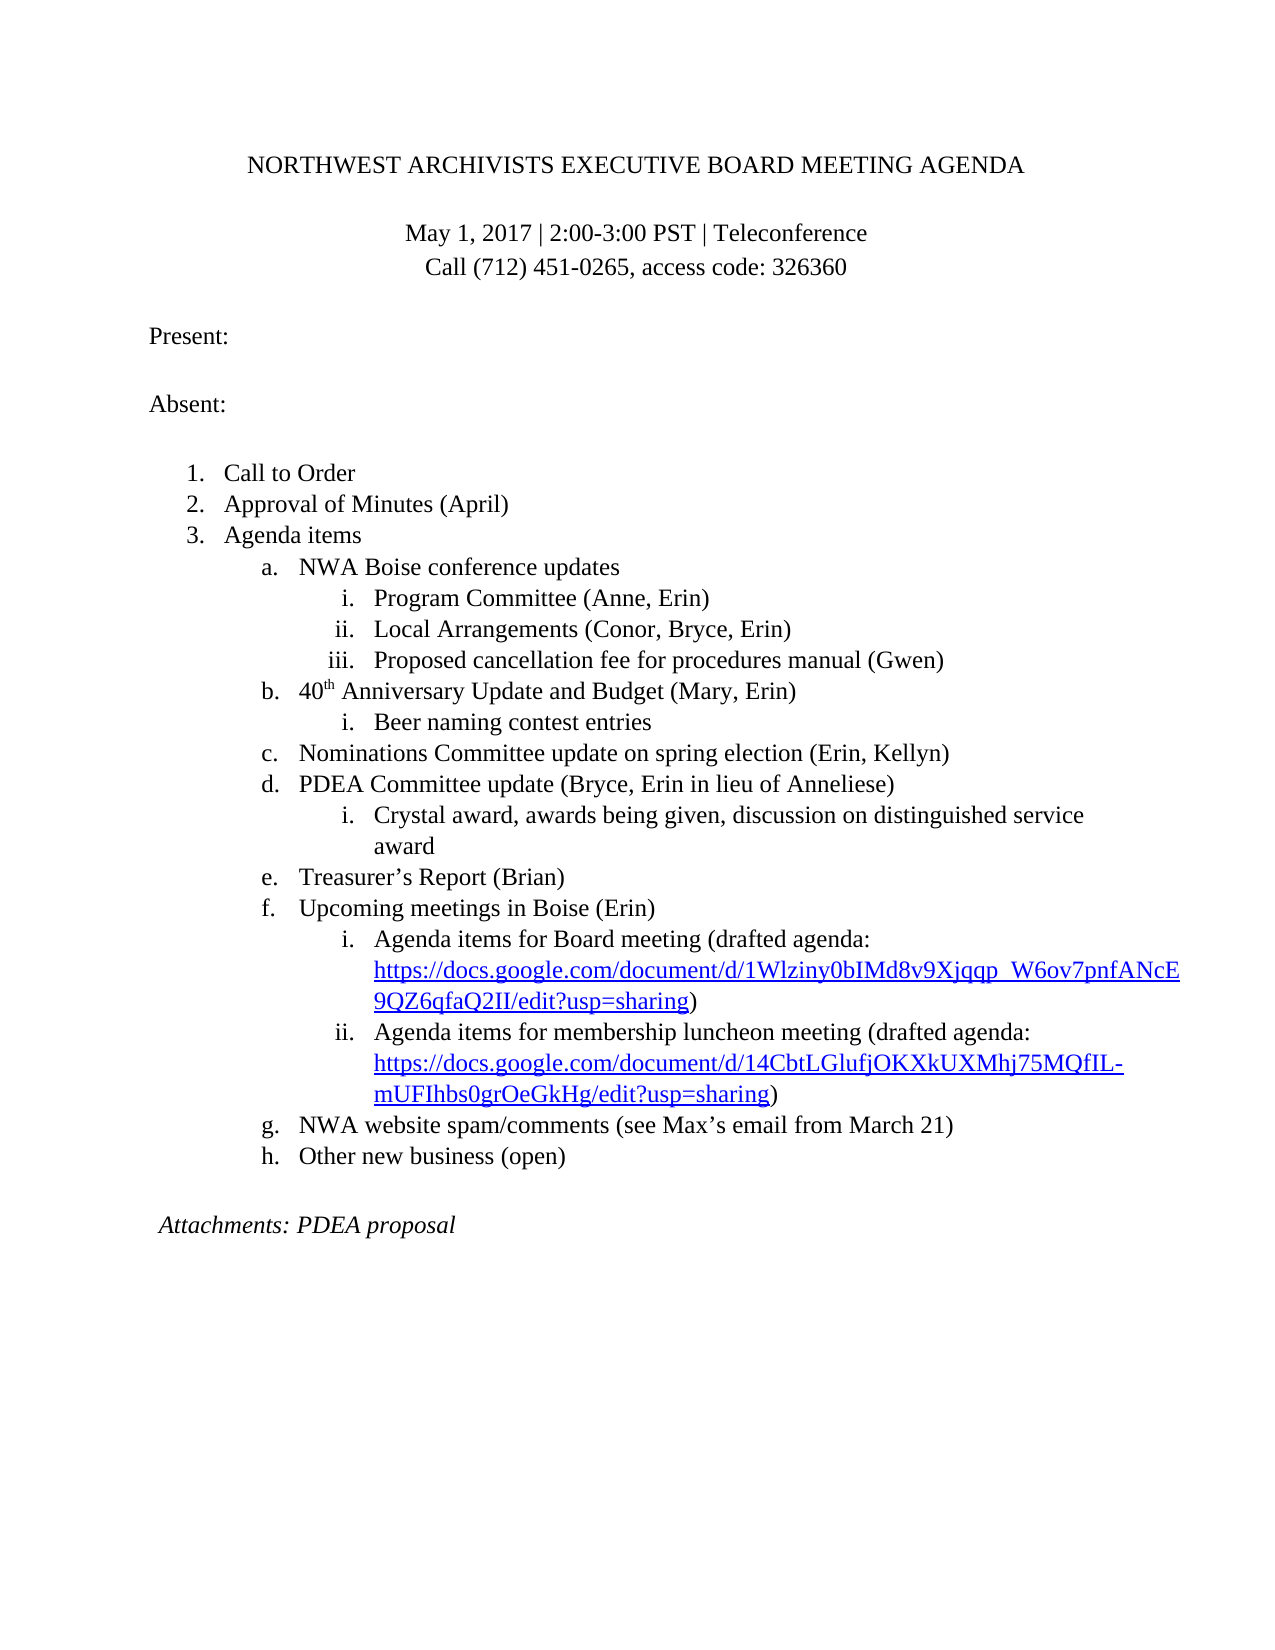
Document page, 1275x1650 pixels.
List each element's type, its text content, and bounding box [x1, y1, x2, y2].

text Absent: [148, 389, 1114, 418]
text May 1, 2017 | 2:00-3:00 PST | Teleconference [158, 218, 1113, 247]
list Agenda items for membership luncheon meeting (drafted agenda: https://docs.google.com/document/d/14CbtLGlufjOKXkUXMhj75MQfIL-mUFIhbs0grOeGkHg/edit?usp=sharing) [355, 1017, 1191, 1108]
list NWA website spam/comments (see Max’s email from March 21) [261, 1110, 1114, 1139]
list Crystal award, awards being given, discussion on distinguished service award [355, 800, 1114, 860]
list Local Arrangements (Conor, Bryce, Erin) [355, 614, 1114, 642]
list Agenda items for Board meeting (drafted agenda: https://docs.google.com/document/d/1Wlziny0bIMd8v9Xjqqp_W6ov7pnfANcE9QZ6qfaQ2II/edit?usp=sharing) [355, 924, 1191, 1015]
list NWA Boise conference updates [261, 552, 1114, 580]
text Present: [148, 321, 1114, 349]
list Nominations Committee update on spring election (Erin, Kellyn) [261, 738, 1114, 767]
list Proposed cancellation fee for procedures manual (Gwen) [355, 645, 1114, 673]
list Call to Order [186, 458, 1114, 487]
list PDEA Committee update (Bryce, Erin in lieu of Anneliese) [261, 769, 1114, 798]
list Treasurer’s Report (Brian) [261, 862, 1191, 891]
text Call (712) 451-0265, access code: 326360 [158, 252, 1113, 281]
list Beer naming contest entries [355, 707, 1114, 736]
list 40th Anniversary Update and Budget (Mary, Erin) [261, 676, 1114, 704]
text NORTHWEST ARCHIVISTS EXECUTIVE BOARD MEETING AGENDA [158, 150, 1114, 179]
list Approval of Minutes (April) [186, 489, 1114, 518]
text Attachments: PDEA proposal [158, 1210, 1114, 1239]
list Other new business (open) [261, 1141, 1191, 1170]
list Upcoming meetings in Boise (Erin) [261, 893, 1191, 922]
list Program Committee (Anne, Erin) [355, 583, 1114, 611]
list Agenda items [186, 521, 1114, 549]
